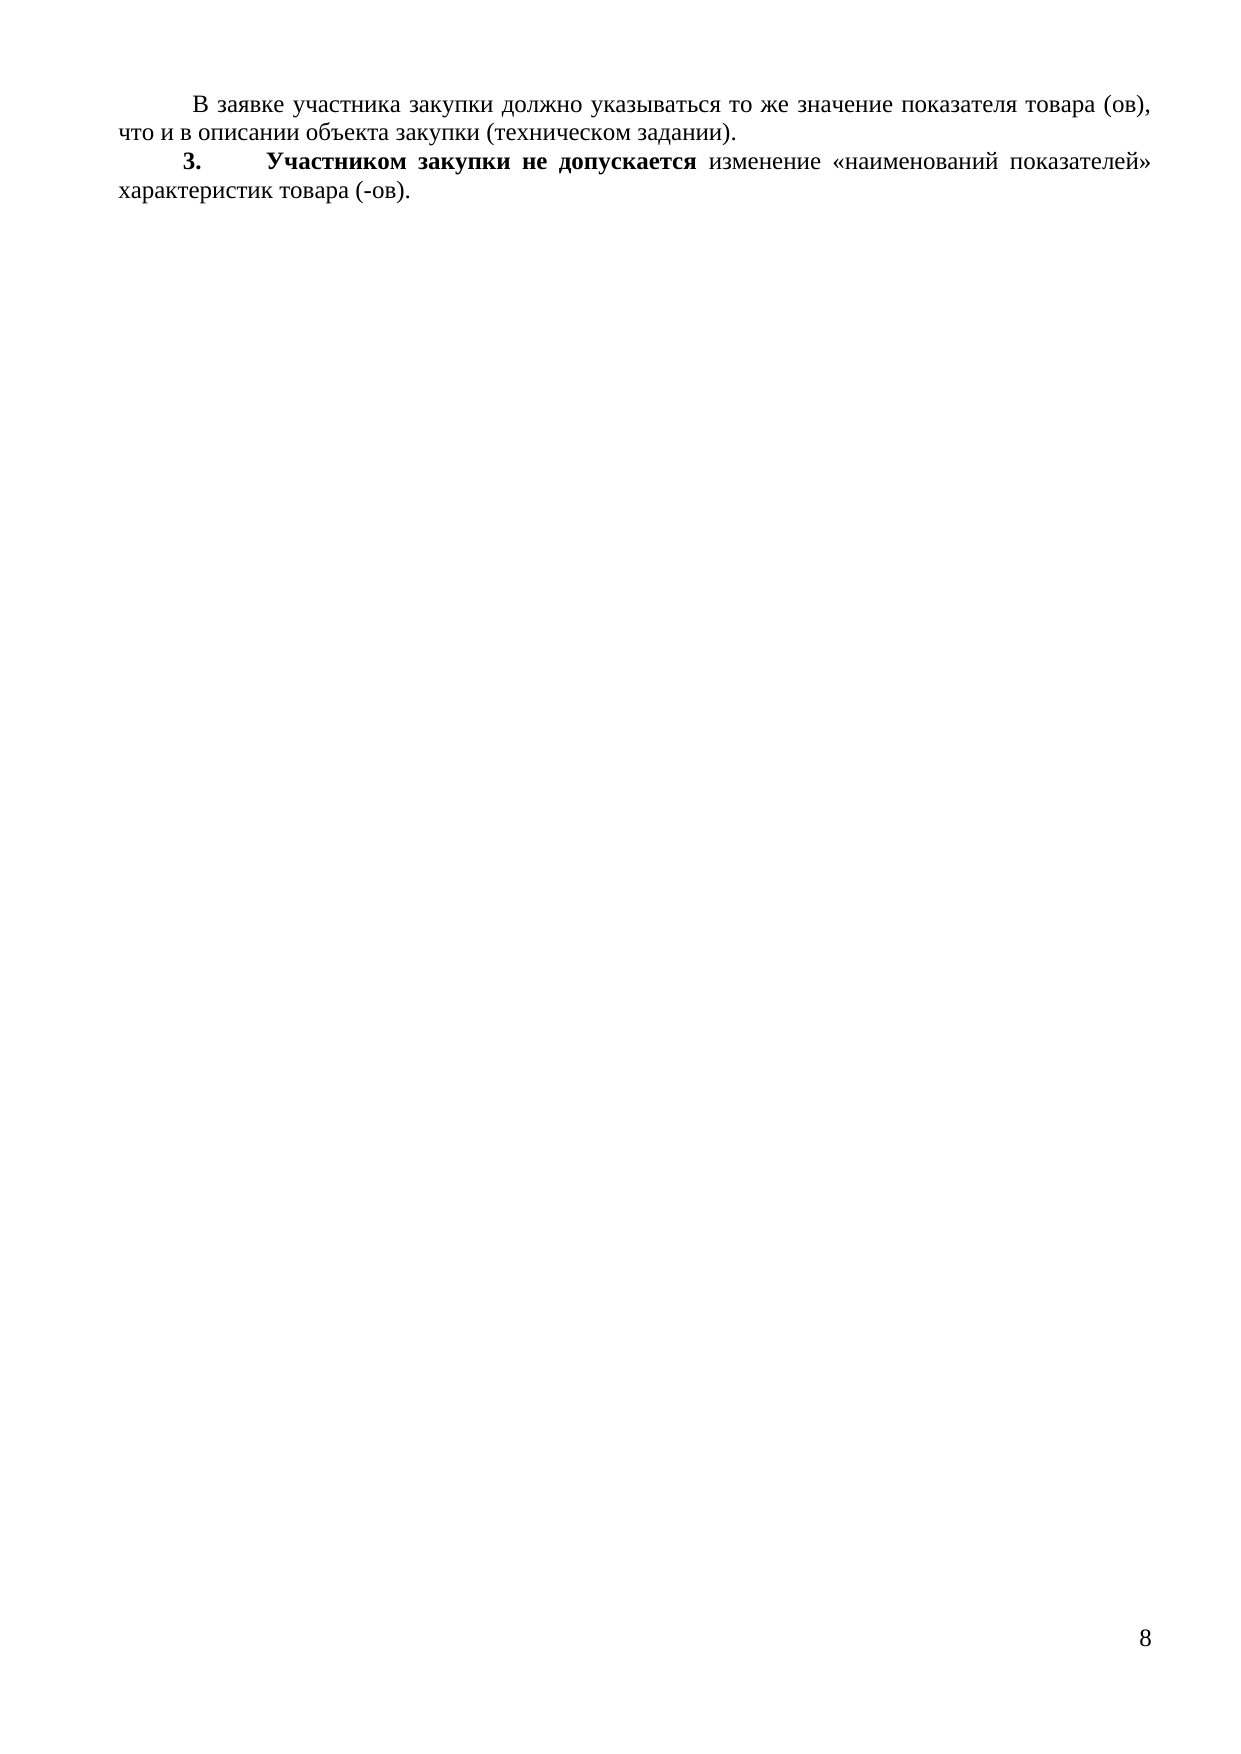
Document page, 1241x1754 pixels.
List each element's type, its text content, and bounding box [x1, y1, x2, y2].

list Участником закупки не допускается изменение «наименований показателей» характеристик товара (-ов). [118, 146, 1152, 204]
text В заявке участника закупки должно указываться то же значение показателя товара (ов), что и в описании объекта закупки (техническом задании). [118, 89, 1152, 146]
